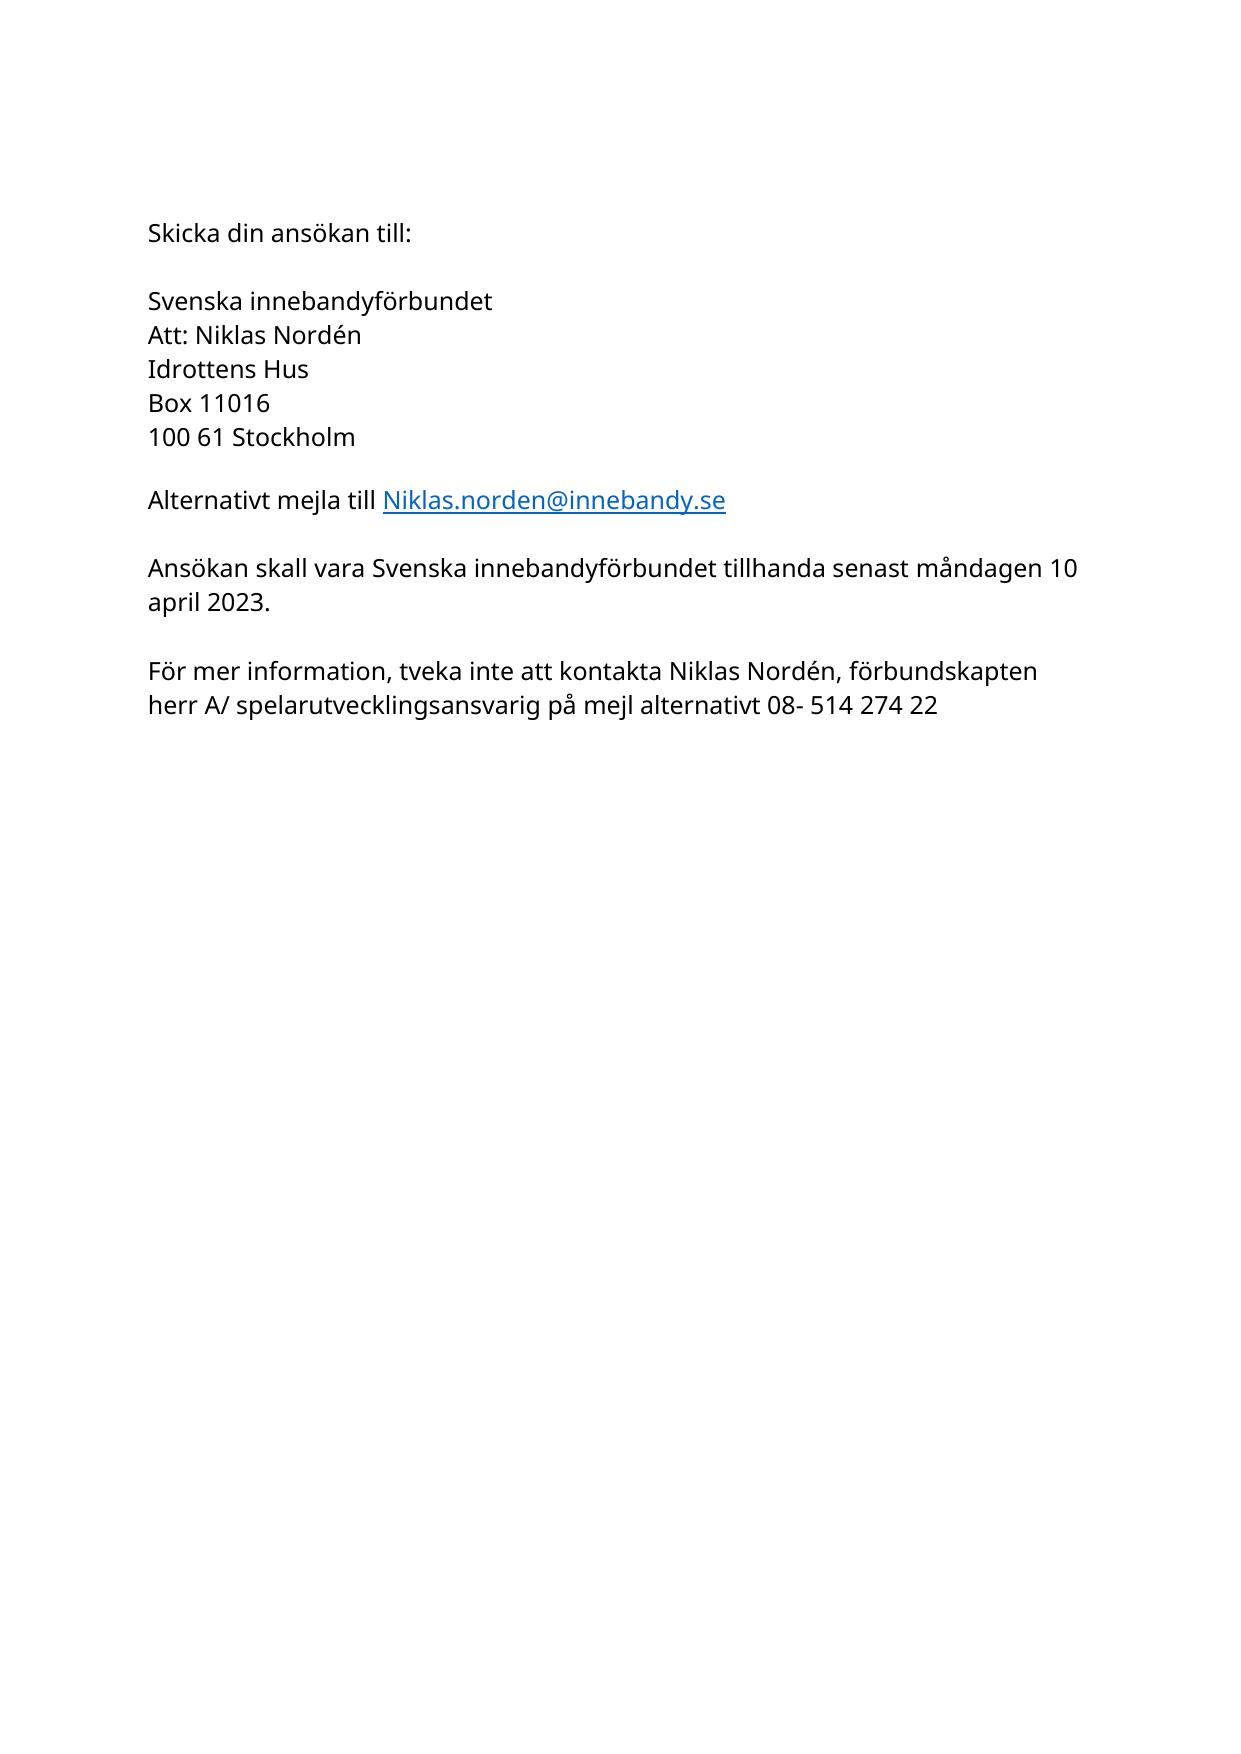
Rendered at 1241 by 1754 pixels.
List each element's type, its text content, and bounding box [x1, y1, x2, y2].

text Alternativt mejla till Niklas.norden@innebandy.se [148, 483, 1093, 517]
text För mer information, tveka inte att kontakta Niklas Nordén, förbundskapten herr A/ spelarutvecklingsansvarig på mejl alternativt 08- 514 274 22 [148, 653, 1093, 721]
text Skicka din ansökan till: [148, 216, 1093, 250]
text Ansökan skall vara Svenska innebandyförbundet tillhanda senast måndagen 10 april 2023. [148, 551, 1093, 619]
text Svenska innebandyförbundet [148, 284, 1093, 318]
text 100 61 Stockholm [148, 420, 1093, 483]
text Att: Niklas Nordén Idrottens Hus Box 11016 [148, 318, 1093, 420]
